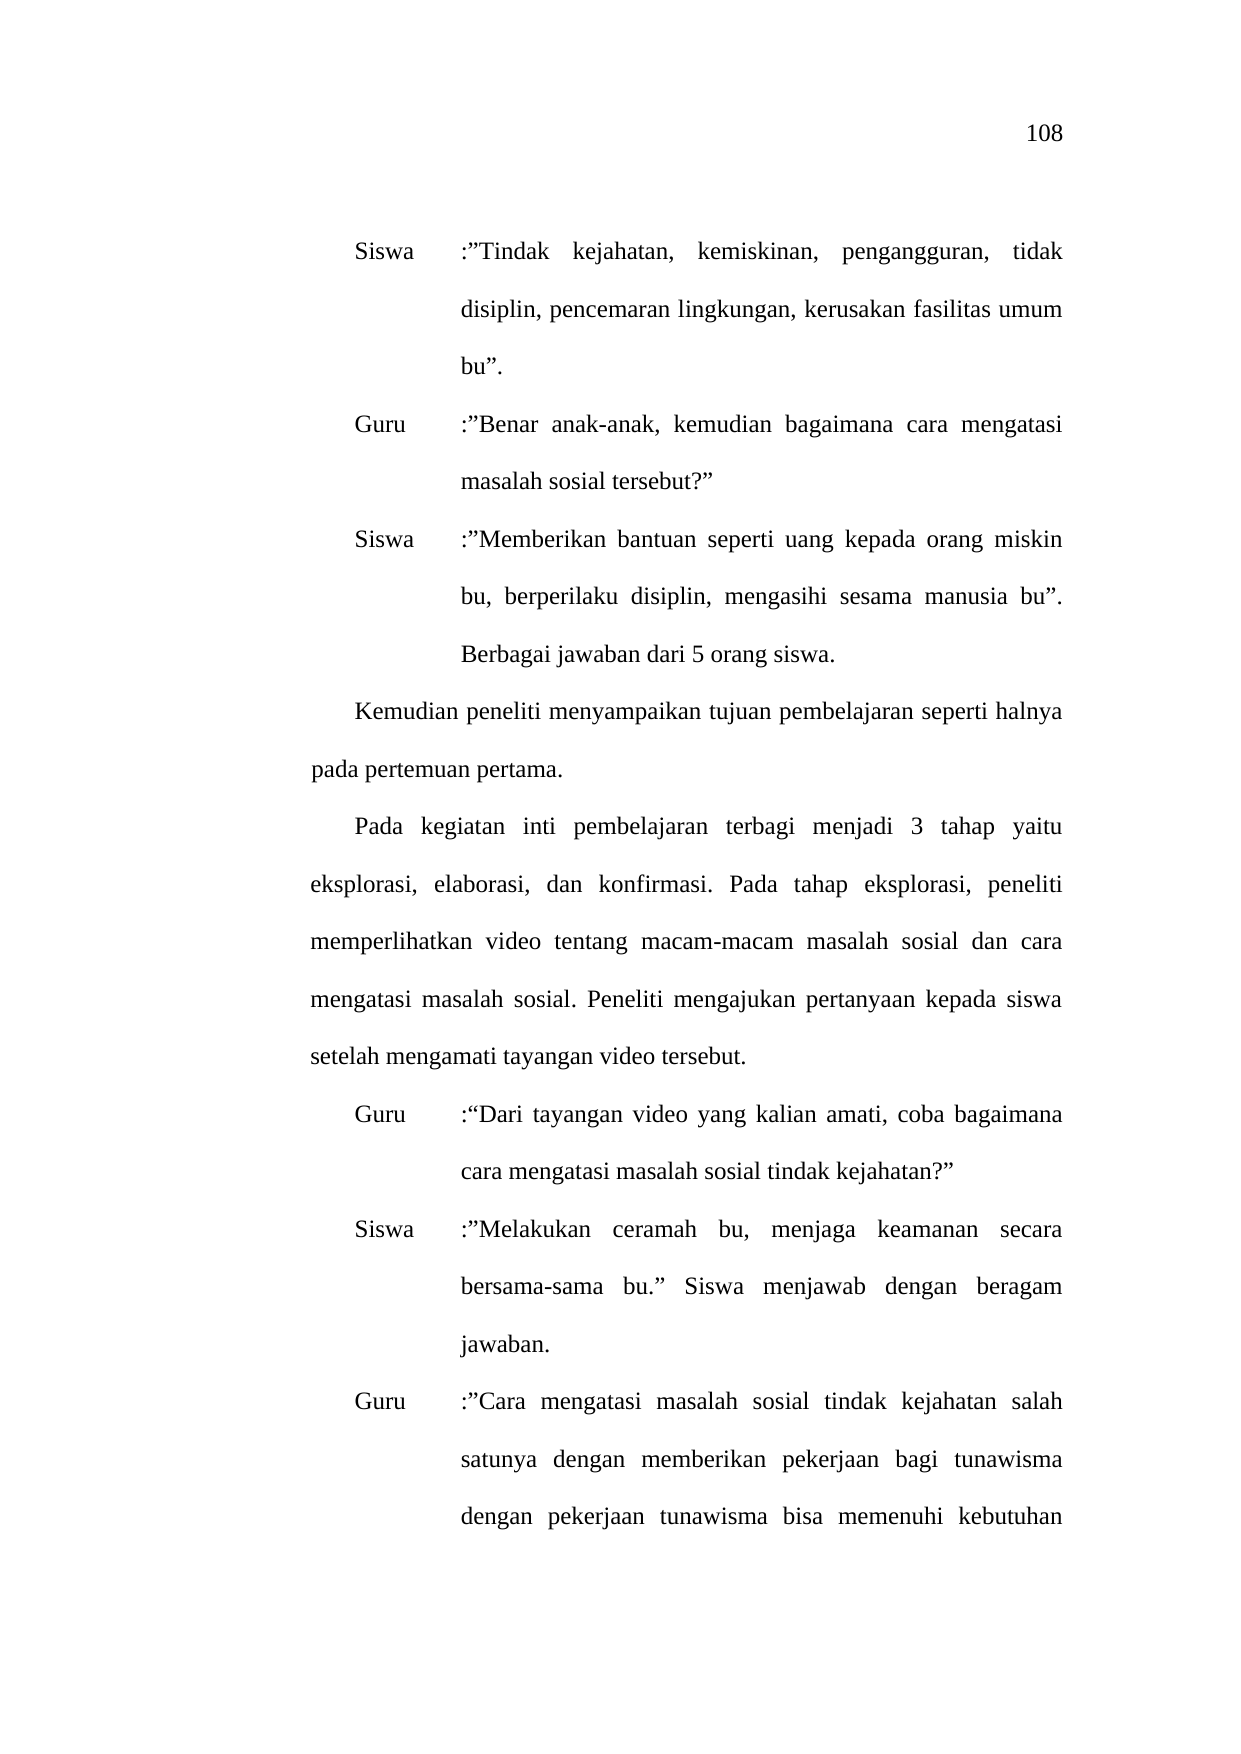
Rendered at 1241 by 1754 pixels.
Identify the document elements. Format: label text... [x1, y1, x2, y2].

list Kemudian peneliti menyampaikan tujuan pembelajaran seperti halnya pada pertemuan pertama. [311, 696, 1063, 782]
list Guru :”Benar anak-anak, kemudian bagaimana cara mengatasi masalah sosial tersebut?” [354, 409, 1063, 495]
list Pada kegiatan inti pembelajaran terbagi menjadi 3 tahap yaitu eksplorasi, elaborasi, dan konfirmasi. Pada tahap eksplorasi, peneliti memperlihatkan video tentang macam-macam masalah sosial dan cara mengatasi masalah sosial. Peneliti mengajukan pertanyaan kepada siswa setelah mengamati tayangan video tersebut. [310, 811, 1063, 1070]
list Siswa :”Melakukan ceramah bu, menjaga keamanan secara bersama-sama bu.” Siswa menjawab dengan beragam jawaban. [354, 1214, 1063, 1357]
list Siswa :”Memberikan bantuan seperti uang kepada orang miskin bu, berperilaku disiplin, mengasihi sesama manusia bu”. Berbagai jawaban dari 5 orang siswa. [354, 524, 1063, 667]
list Guru :“Dari tayangan video yang kalian amati, coba bagaimana cara mengatasi masalah sosial tindak kejahatan?” [354, 1099, 1063, 1185]
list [354, 1386, 1063, 1530]
list Siswa :”Tindak kejahatan, kemiskinan, pengangguran, tidak disiplin, pencemaran lingkungan, kerusakan fasilitas umum bu”. [354, 236, 1063, 380]
